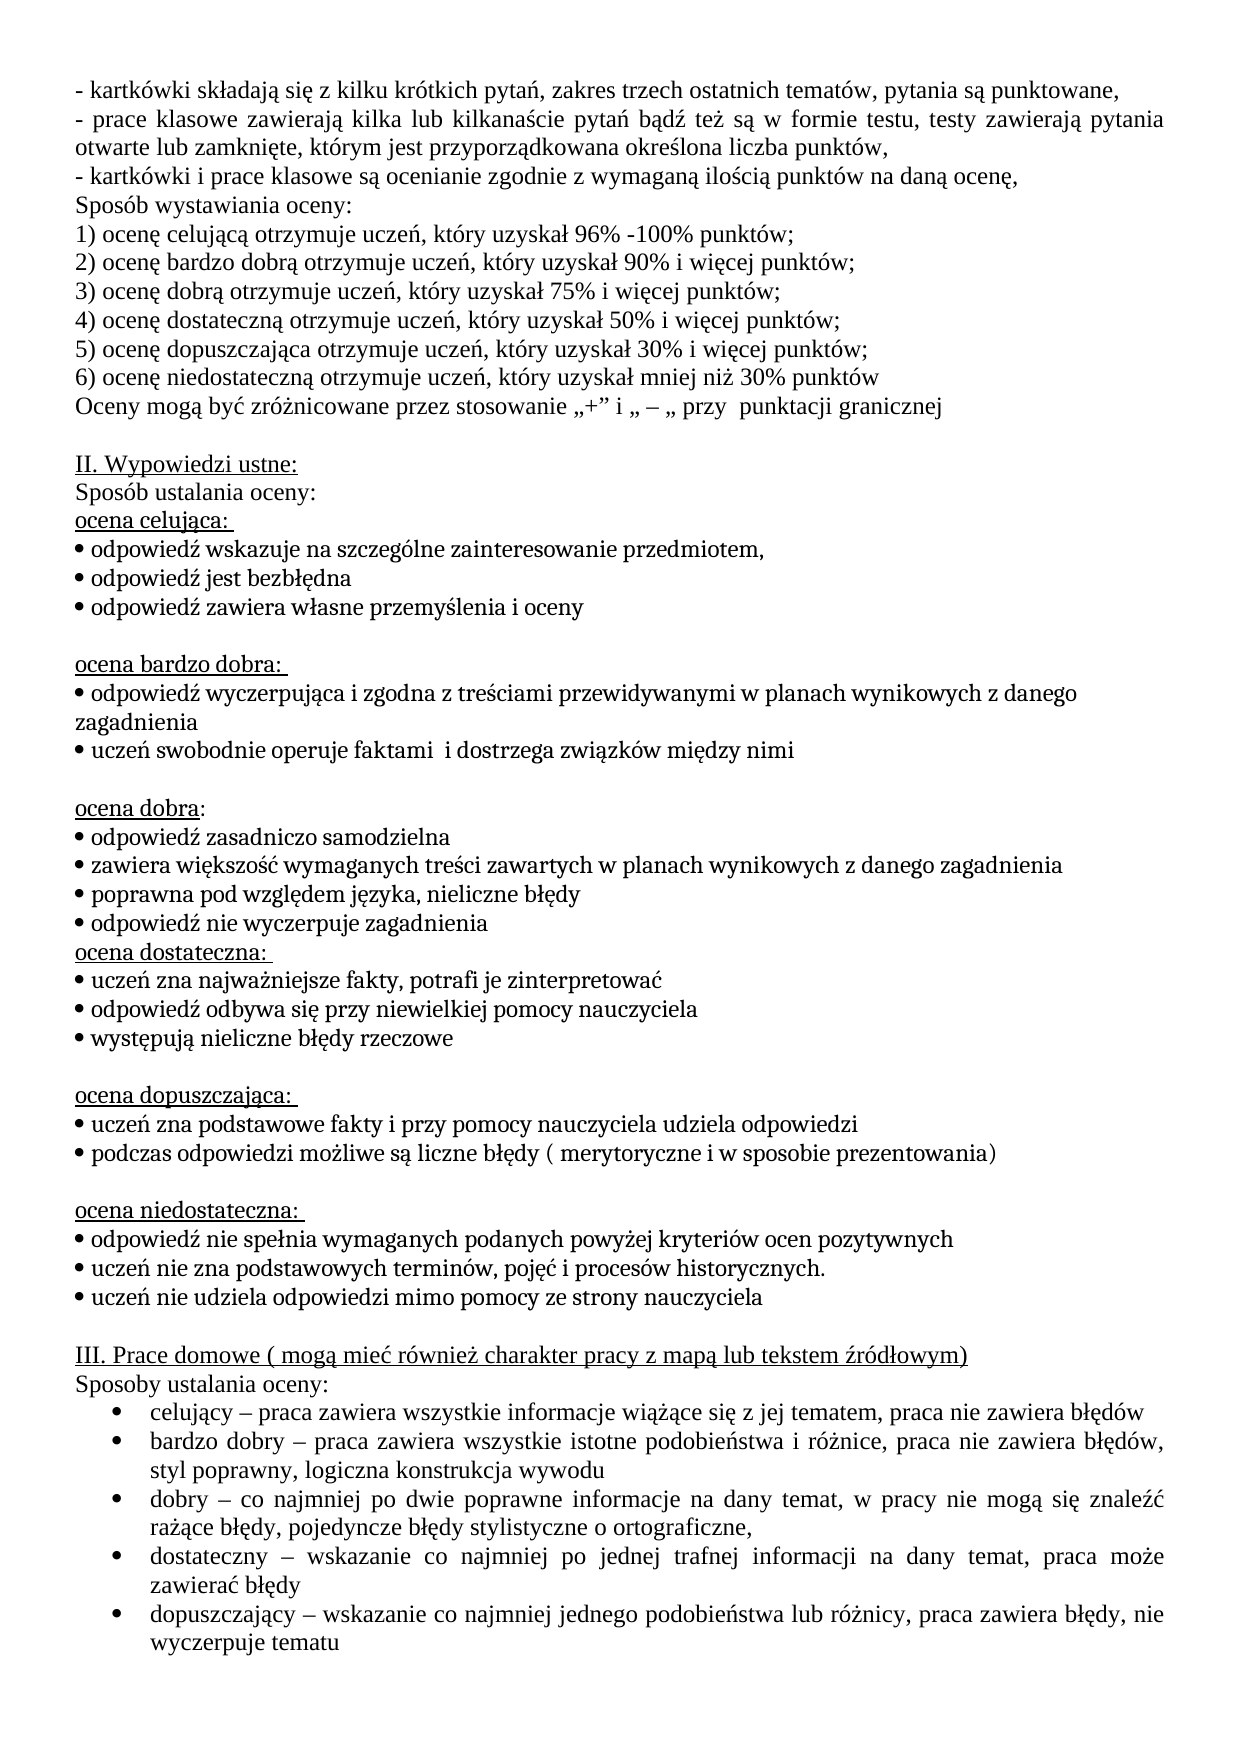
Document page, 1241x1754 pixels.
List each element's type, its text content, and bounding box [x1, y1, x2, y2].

text 3) ocenę dobrą otrzymuje uczeń, który uzyskał 75% i więcej punktów; [75, 276, 1165, 305]
text uczeń nie zna podstawowych terminów, pojęć i procesów historycznych. [75, 1254, 1165, 1282]
text Sposób ustalania oceny: [75, 477, 1165, 506]
text 4) ocenę dostateczną otrzymuje uczeń, który uzyskał 50% i więcej punktów; [75, 305, 1165, 334]
list dostateczny – wskazanie co najmniej po jednej trafnej informacji na dany temat, praca może zawierać błędy [112, 1541, 1165, 1599]
text III. Prace domowe ( mogą mieć również charakter pracy z mapą lub tekstem źródłowym) [75, 1340, 1165, 1369]
text 1) ocenę celującą otrzymuje uczeń, który uzyskał 96% -100% punktów; [75, 219, 1165, 247]
text ocena dopuszczająca: [75, 1081, 1165, 1110]
text ocena niedostateczna: [75, 1196, 1165, 1225]
text - kartkówki składają się z kilku krótkich pytań, zakres trzech ostatnich tematów, pytania są punktowane, [75, 75, 1165, 104]
text odpowiedź wyczerpująca i zgodna z treściami przewidywanymi w planach wynikowych z danego zagadnienia [75, 679, 1165, 736]
text II. Wypowiedzi ustne: [75, 449, 1165, 477]
text podczas odpowiedzi możliwe są liczne błędy ( merytoryczne i w sposobie prezentowania) [75, 1139, 1165, 1167]
text występują nieliczne błędy rzeczowe [75, 1024, 1165, 1052]
text - prace klasowe zawierają kilka lub kilkanaście pytań bądź też są w formie testu, testy zawierają pytania otwarte lub zamknięte, którym jest przyporządkowana określona liczba punktów, [75, 104, 1165, 161]
text ocena dostateczna: [75, 937, 1165, 966]
list dopuszczający – wskazanie co najmniej jednego podobieństwa lub różnicy, praca zawiera błędy, nie wyczerpuje tematu [112, 1599, 1165, 1656]
text uczeń nie udziela odpowiedzi mimo pomocy ze strony nauczyciela [75, 1282, 1165, 1311]
list dobry – co najmniej po dwie poprawne informacje na dany temat, w pracy nie mogą się znaleźć rażące błędy, pojedyncze błędy stylistyczne o ortograficzne, [112, 1484, 1165, 1541]
list bardzo dobry – praca zawiera wszystkie istotne podobieństwa i różnice, praca nie zawiera błędów, styl poprawny, logiczna konstrukcja wywodu [112, 1426, 1165, 1484]
text ocena bardzo dobra: [75, 650, 1165, 679]
text zawiera większość wymaganych treści zawartych w planach wynikowych z danego zagadnienia [75, 851, 1165, 880]
text uczeń zna podstawowe fakty i przy pomocy nauczyciela udziela odpowiedzi [75, 1110, 1165, 1139]
text Oceny mogą być zróżnicowane przez stosowanie „+” i „ – „ przy punktacji granicznej [75, 391, 1165, 420]
text uczeń swobodnie operuje faktami i dostrzega związków między nimi [75, 736, 1165, 765]
text 5) ocenę dopuszczająca otrzymuje uczeń, który uzyskał 30% i więcej punktów; [75, 334, 1165, 362]
text ocena dobra: [75, 794, 1165, 822]
text poprawna pod względem języka, nieliczne błędy [75, 880, 1165, 909]
text Sposób wystawiania oceny: [75, 190, 1165, 219]
text 6) ocenę niedostateczną otrzymuje uczeń, który uzyskał mniej niż 30% punktów [75, 362, 1165, 391]
text odpowiedź odbywa się przy niewielkiej pomocy nauczyciela [75, 995, 1165, 1024]
text Sposoby ustalania oceny: [75, 1369, 1165, 1397]
text odpowiedź zawiera własne przemyślenia i oceny [75, 592, 1165, 621]
text ocena celująca: [75, 506, 1165, 535]
list celujący – praca zawiera wszystkie informacje wiążące się z jej tematem, praca nie zawiera błędów [112, 1397, 1165, 1426]
text - kartkówki i prace klasowe są ocenianie zgodnie z wymaganą ilością punktów na daną ocenę, [75, 161, 1165, 190]
text odpowiedź nie spełnia wymaganych podanych powyżej kryteriów ocen pozytywnych [75, 1225, 1165, 1254]
text odpowiedź zasadniczo samodzielna [75, 822, 1165, 851]
text odpowiedź wskazuje na szczególne zainteresowanie przedmiotem, [75, 535, 1165, 564]
text odpowiedź nie wyczerpuje zagadnienia [75, 909, 1165, 937]
text odpowiedź jest bezbłędna [75, 564, 1165, 592]
text uczeń zna najważniejsze fakty, potrafi je zinterpretować [75, 966, 1165, 995]
text 2) ocenę bardzo dobrą otrzymuje uczeń, który uzyskał 90% i więcej punktów; [75, 247, 1165, 276]
